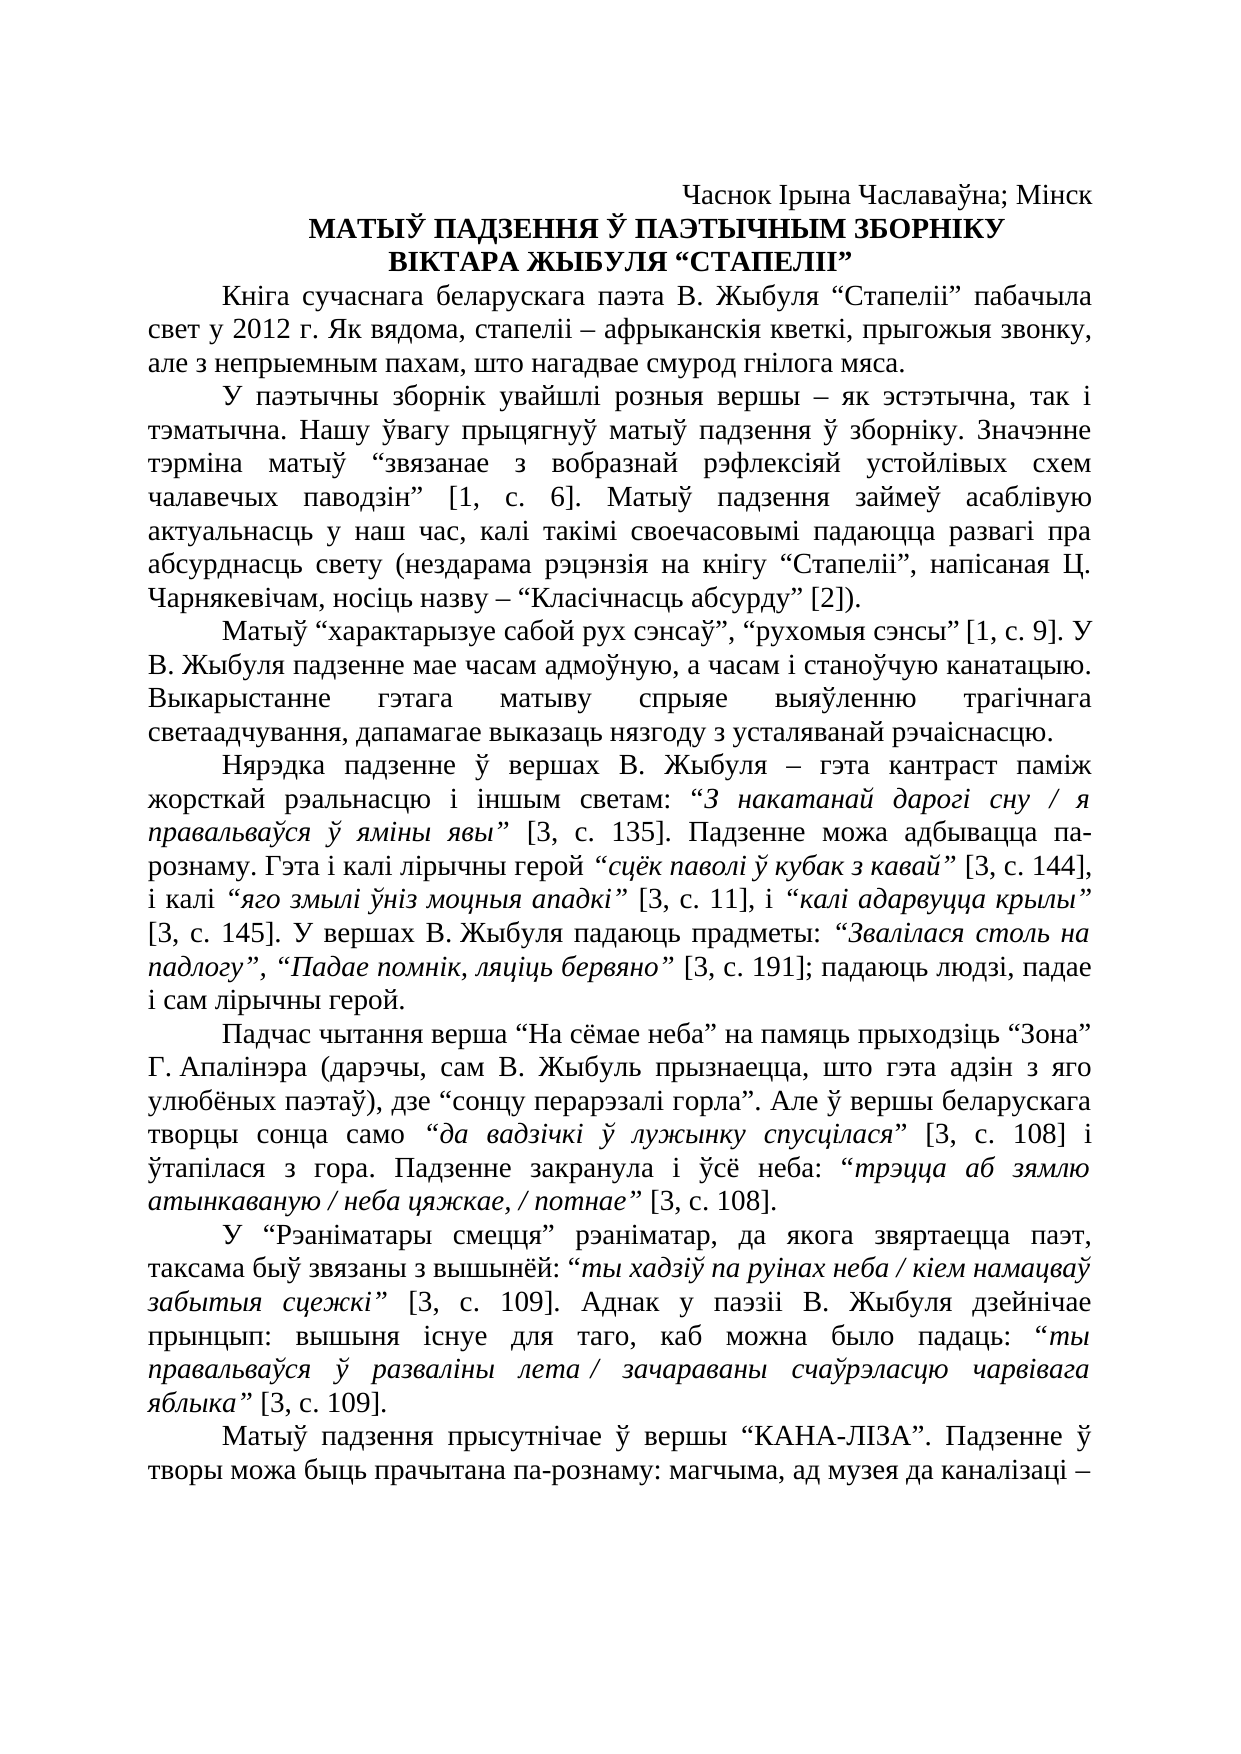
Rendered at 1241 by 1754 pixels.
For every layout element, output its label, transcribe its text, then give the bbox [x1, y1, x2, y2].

text Кніга сучаснага беларускага паэта В. Жыбуля “Стапеліі” пабачыла свет у 2012 г. Як вядома, стапеліі – афрыканскія кветкі, прыгожыя звонку, але з непрыемным пахам, што нагадвае смурод гнілога мяса. [148, 278, 1092, 378]
text Нярэдка падзенне ў вершах В. Жыбуля – гэта кантраст паміж жорсткай рэальнасцю і іншым светам: “З накатанай дарогі сну / я правальваўся ў яміны явы” [3, с. 135]. Падзенне можа адбывацца па-рознаму. Гэта і калі лірычны герой “сцёк паволі ў кубак з кавай” [3, с. 144], і калі “яго змылі ўніз моцныя ападкі” [3, с. 11], і “калі адарвуцца крылы” [3, с. 145]. У вершах В. Жыбуля падаюць прадметы: “Звалілася столь на падлогу”, “Падае помнік, ляціць бервяно” [3, с. 191]; падаюць людзі, падае і сам лірычны герой. [148, 747, 1092, 1016]
text МАТЫЎ ПАДЗЕННЯ Ў ПАЭТЫЧНЫМ ЗБОРНІКУ ВІКТАРА ЖЫБУЛЯ “СТАПЕЛІІ” [148, 211, 1092, 278]
text У “Рэаніматары смецця” рэаніматар, да якога звяртаецца паэт, таксама быў звязаны з вышынёй: “ты хадзіў па руінах неба / кіем намацваў забытыя сцежкі” [3, с. 109]. Аднак у паэзіі В. Жыбуля дзейнічае прынцып: вышыня існуе для таго, каб можна было падаць: “ты правальваўся ў разваліны лета / зачараваны счаўрэласцю чарвівага яблыка” [3, с. 109]. [148, 1217, 1092, 1418]
text Часнок Ірына Чаславаўна; Мінск [148, 177, 1092, 211]
text Падчас чытання верша “На сёмае неба” на памяць прыходзіць “Зона” Г. Апалінэра (дарэчы, сам В. Жыбуль прызнаецца, што гэта адзін з яго улюбёных паэтаў), дзе “сонцу перарэзалі горла”. Але ў вершы беларускага творцы сонца само “да вадзічкі ў лужынку спусцілася” [3, с. 108] і ўтапілася з гора. Падзенне закранула і ўсё неба: “трэцца аб зямлю атынкаваную / неба цяжкае, / потнае” [3, с. 108]. [148, 1016, 1092, 1217]
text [148, 1418, 1092, 1485]
text Матыў “характарызуе сабой рух сэнсаў”, “рухомыя сэнсы” [1, с. 9]. У В. Жыбуля падзенне мае часам адмоўную, а часам і станоўчую канатацыю. Выкарыстанне гэтага матыву спрыяе выяўленню трагічнага светаадчування, дапамагае выказаць нязгоду з усталяванай рэчаіснасцю. [148, 613, 1092, 747]
text У паэтычны зборнік увайшлі розныя вершы – як эстэтычна, так і тэматычна. Нашу ўвагу прыцягнуў матыў падзення ў зборніку. Значэнне тэрміна матыў “звязанае з вобразнай рэфлексіяй устойлівых схем чалавечых паводзін” [1, с. 6]. Матыў падзення займеў асаблівую актуальнасць у наш час, калі такімі своечасовымі падаюцца развагі пра абсурднасць свету (нездарама рэцэнзія на кнігу “Стапеліі”, напісаная Ц. Чарнякевічам, носіць назву – “Класічнасць абсурду” [2]). [148, 378, 1092, 613]
